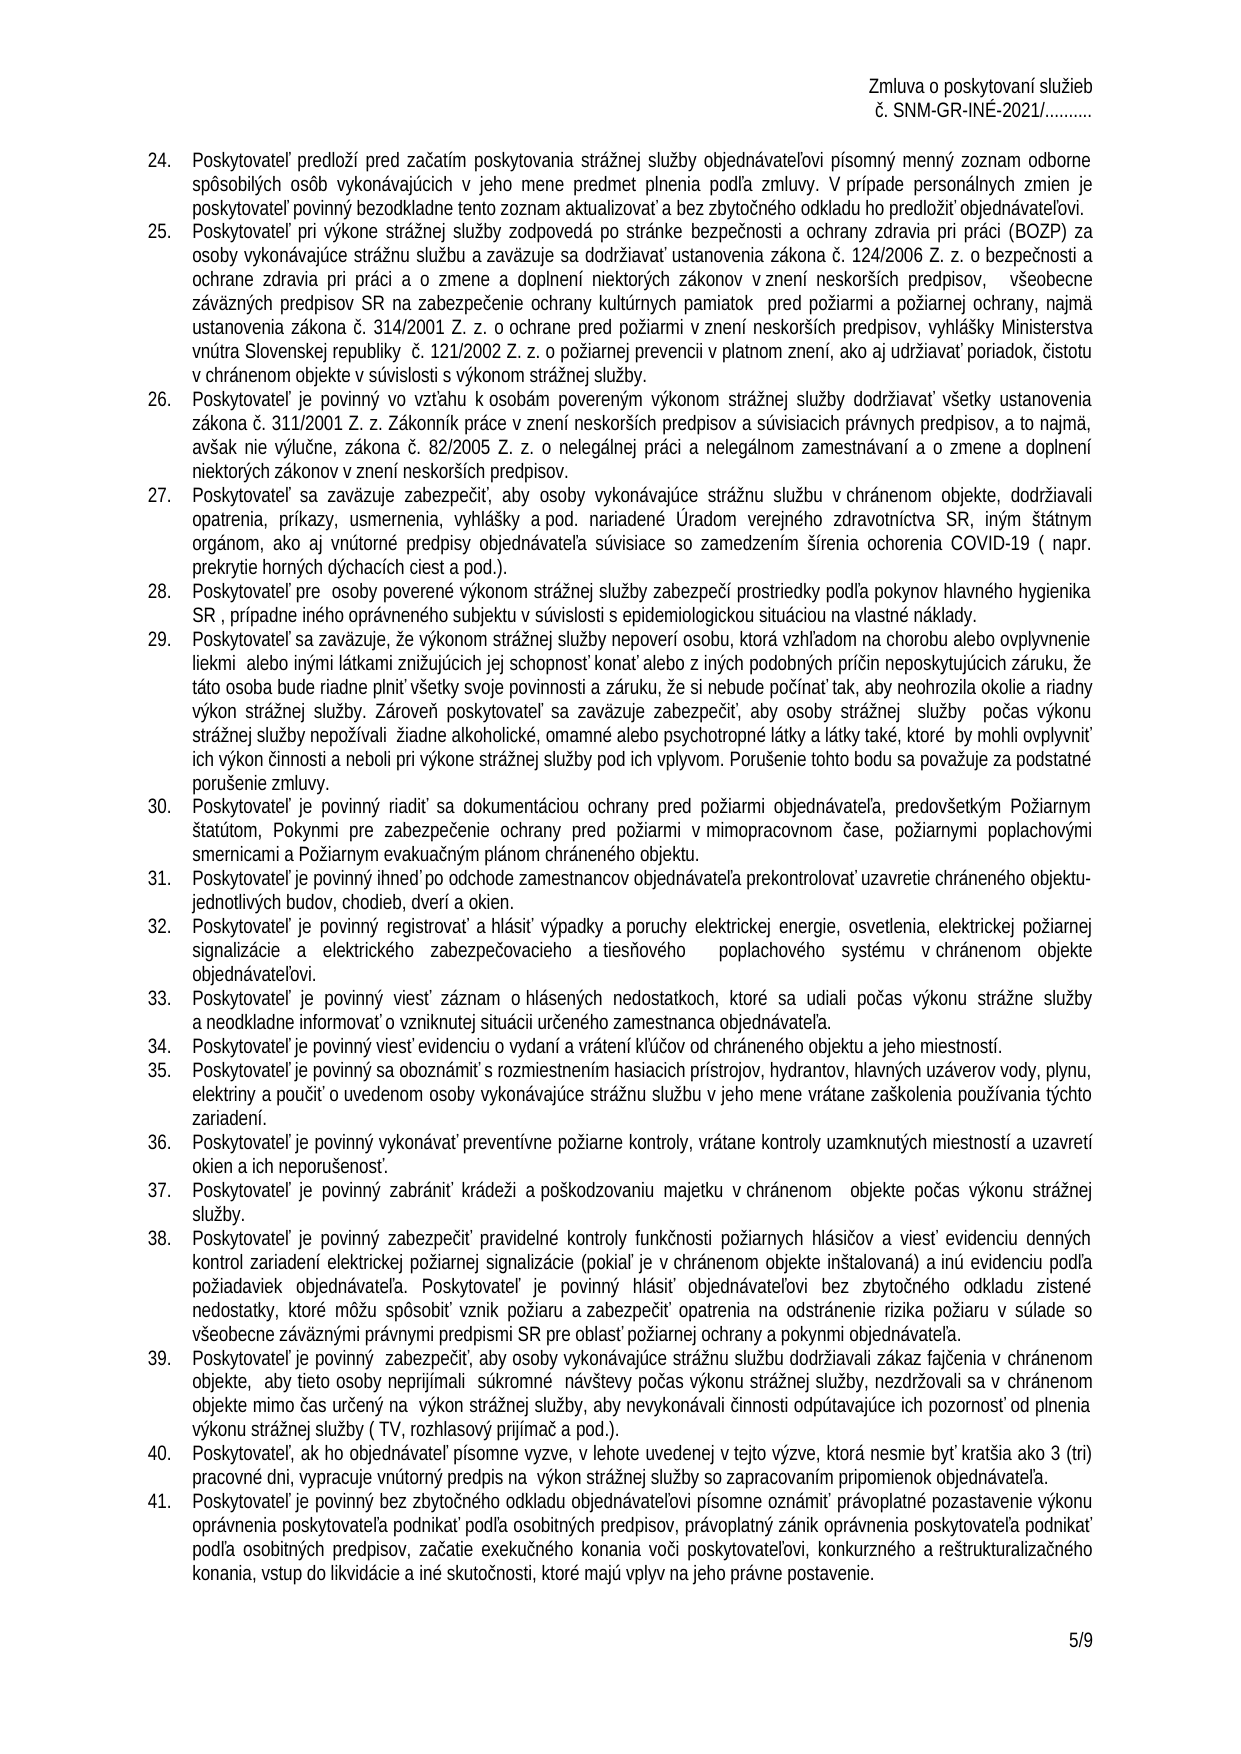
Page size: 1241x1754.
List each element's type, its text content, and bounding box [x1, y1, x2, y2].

list Poskytovateľ je povinný registrovať a hlásiť výpadky a poruchy elektrickej energie, osvetlenia, elektrickej požiarnej signalizácie a elektrického zabezpečovacieho a tiesňového poplachového systému v chránenom objekte objednávateľovi. [148, 914, 1093, 986]
list Poskytovateľ sa zaväzuje, že výkonom strážnej služby nepoverí osobu, ktorá vzhľadom na chorobu alebo ovplyvnenie liekmi alebo inými látkami znižujúcich jej schopnosť konať alebo z iných podobných príčin neposkytujúcich záruku, že táto osoba bude riadne plniť všetky svoje povinnosti a záruku, že si nebude počínať tak, aby neohrozila okolie a riadny výkon strážnej služby. Zároveň poskytovateľ sa zaväzuje zabezpečiť, aby osoby strážnej služby počas výkonu strážnej služby nepožívali žiadne alkoholické, omamné alebo psychotropné látky a látky také, ktoré by mohli ovplyvniť ich výkon činnosti a neboli pri výkone strážnej služby pod ich vplyvom. Porušenie tohto bodu sa považuje za podstatné porušenie zmluvy. [148, 627, 1093, 794]
list Poskytovateľ je povinný bez zbytočného odkladu objednávateľovi písomne oznámiť právoplatné pozastavenie výkonu oprávnenia poskytovateľa podnikať podľa osobitných predpisov, právoplatný zánik oprávnenia poskytovateľa podnikať podľa osobitných predpisov, začatie exekučného konania voči poskytovateľovi, konkurzného a reštrukturalizačného konania, vstup do likvidácie a iné skutočnosti, ktoré majú vplyv na jeho právne postavenie. [148, 1489, 1093, 1585]
list Poskytovateľ sa zaväzuje zabezpečiť, aby osoby vykonávajúce strážnu službu v chránenom objekte, dodržiavali opatrenia, príkazy, usmernenia, vyhlášky a pod. nariadené Úradom verejného zdravotníctva SR, iným štátnym orgánom, ako aj vnútorné predpisy objednávateľa súvisiace so zamedzením šírenia ochorenia COVID-19 ( napr. prekrytie horných dýchacích ciest a pod.). [148, 483, 1093, 579]
list Poskytovateľ, ak ho objednávateľ písomne vyzve, v lehote uvedenej v tejto výzve, ktorá nesmie byť kratšia ako 3 (tri) pracovné dni, vypracuje vnútorný predpis na výkon strážnej služby so zapracovaním pripomienok objednávateľa. [148, 1441, 1093, 1489]
list Poskytovateľ je povinný vo vzťahu k osobám povereným výkonom strážnej služby dodržiavať všetky ustanovenia zákona č. 311/2001 Z. z. Zákonník práce v znení neskorších predpisov a súvisiacich právnych predpisov, a to najmä, avšak nie výlučne, zákona č. 82/2005 Z. z. o nelegálnej práci a nelegálnom zamestnávaní a o zmene a doplnení niektorých zákonov v znení neskorších predpisov. [148, 387, 1093, 483]
list Poskytovateľ je povinný zabezpečiť pravidelné kontroly funkčnosti požiarnych hlásičov a viesť evidenciu denných kontrol zariadení elektrickej požiarnej signalizácie (pokiaľ je v chránenom objekte inštalovaná) a inú evidenciu podľa požiadaviek objednávateľa. Poskytovateľ je povinný hlásiť objednávateľovi bez zbytočného odkladu zistené nedostatky, ktoré môžu spôsobiť vznik požiaru a zabezpečiť opatrenia na odstránenie rizika požiaru v súlade so všeobecne záväznými právnymi predpismi SR pre oblasť požiarnej ochrany a pokynmi objednávateľa. [148, 1226, 1093, 1346]
list Poskytovateľ pre osoby poverené výkonom strážnej služby zabezpečí prostriedky podľa pokynov hlavného hygienika SR , prípadne iného oprávneného subjektu v súvislosti s epidemiologickou situáciou na vlastné náklady. [148, 579, 1093, 627]
list Poskytovateľ predloží pred začatím poskytovania strážnej služby objednávateľovi písomný menný zoznam odborne spôsobilých osôb vykonávajúcich v jeho mene predmet plnenia podľa zmluvy. V prípade personálnych zmien je poskytovateľ povinný bezodkladne tento zoznam aktualizovať a bez zbytočného odkladu ho predložiť objednávateľovi. [148, 148, 1093, 219]
list Poskytovateľ pri výkone strážnej služby zodpovedá po stránke bezpečnosti a ochrany zdravia pri práci (BOZP) za osoby vykonávajúce strážnu službu a zaväzuje sa dodržiavať ustanovenia zákona č. 124/2006 Z. z. o bezpečnosti a ochrane zdravia pri práci a o zmene a doplnení niektorých zákonov v znení neskorších predpisov, všeobecne záväzných predpisov SR na zabezpečenie ochrany kultúrnych pamiatok pred požiarmi a požiarnej ochrany, najmä ustanovenia zákona č. 314/2001 Z. z. o ochrane pred požiarmi v znení neskorších predpisov, vyhlášky Ministerstva vnútra Slovenskej republiky č. 121/2002 Z. z. o požiarnej prevencii v platnom znení, ako aj udržiavať poriadok, čistotu v chránenom objekte v súvislosti s výkonom strážnej služby. [148, 219, 1093, 387]
list Poskytovateľ je povinný riadiť sa dokumentáciou ochrany pred požiarmi objednávateľa, predovšetkým Požiarnym štatútom, Pokynmi pre zabezpečenie ochrany pred požiarmi v mimopracovnom čase, požiarnymi poplachovými smernicami a Požiarnym evakuačným plánom chráneného objektu. [148, 794, 1093, 866]
list Poskytovateľ je povinný viesť záznam o hlásených nedostatkoch, ktoré sa udiali počas výkonu strážne služby a neodkladne informovať o vzniknutej situácii určeného zamestnanca objednávateľa. [148, 986, 1093, 1034]
list Poskytovateľ je povinný viesť evidenciu o vydaní a vrátení kľúčov od chráneného objektu a jeho miestností. [148, 1034, 1093, 1058]
list Poskytovateľ je povinný ihneď po odchode zamestnancov objednávateľa prekontrolovať uzavretie chráneného objektu- jednotlivých budov, chodieb, dverí a okien. [148, 866, 1093, 914]
list Poskytovateľ je povinný zabezpečiť, aby osoby vykonávajúce strážnu službu dodržiavali zákaz fajčenia v chránenom objekte, aby tieto osoby neprijímali súkromné návštevy počas výkonu strážnej služby, nezdržovali sa v chránenom objekte mimo čas určený na výkon strážnej služby, aby nevykonávali činnosti odpútavajúce ich pozornosť od plnenia výkonu strážnej služby ( TV, rozhlasový prijímač a pod.). [148, 1346, 1093, 1441]
list Poskytovateľ je povinný sa oboznámiť s rozmiestnením hasiacich prístrojov, hydrantov, hlavných uzáverov vody, plynu, elektriny a poučiť o uvedenom osoby vykonávajúce strážnu službu v jeho mene vrátane zaškolenia používania týchto zariadení. [148, 1058, 1093, 1130]
list Poskytovateľ je povinný zabrániť krádeži a poškodzovaniu majetku v chránenom objekte počas výkonu strážnej služby. [148, 1178, 1093, 1226]
list Poskytovateľ je povinný vykonávať preventívne požiarne kontroly, vrátane kontroly uzamknutých miestností a uzavretí okien a ich neporušenosť. [148, 1130, 1093, 1178]
